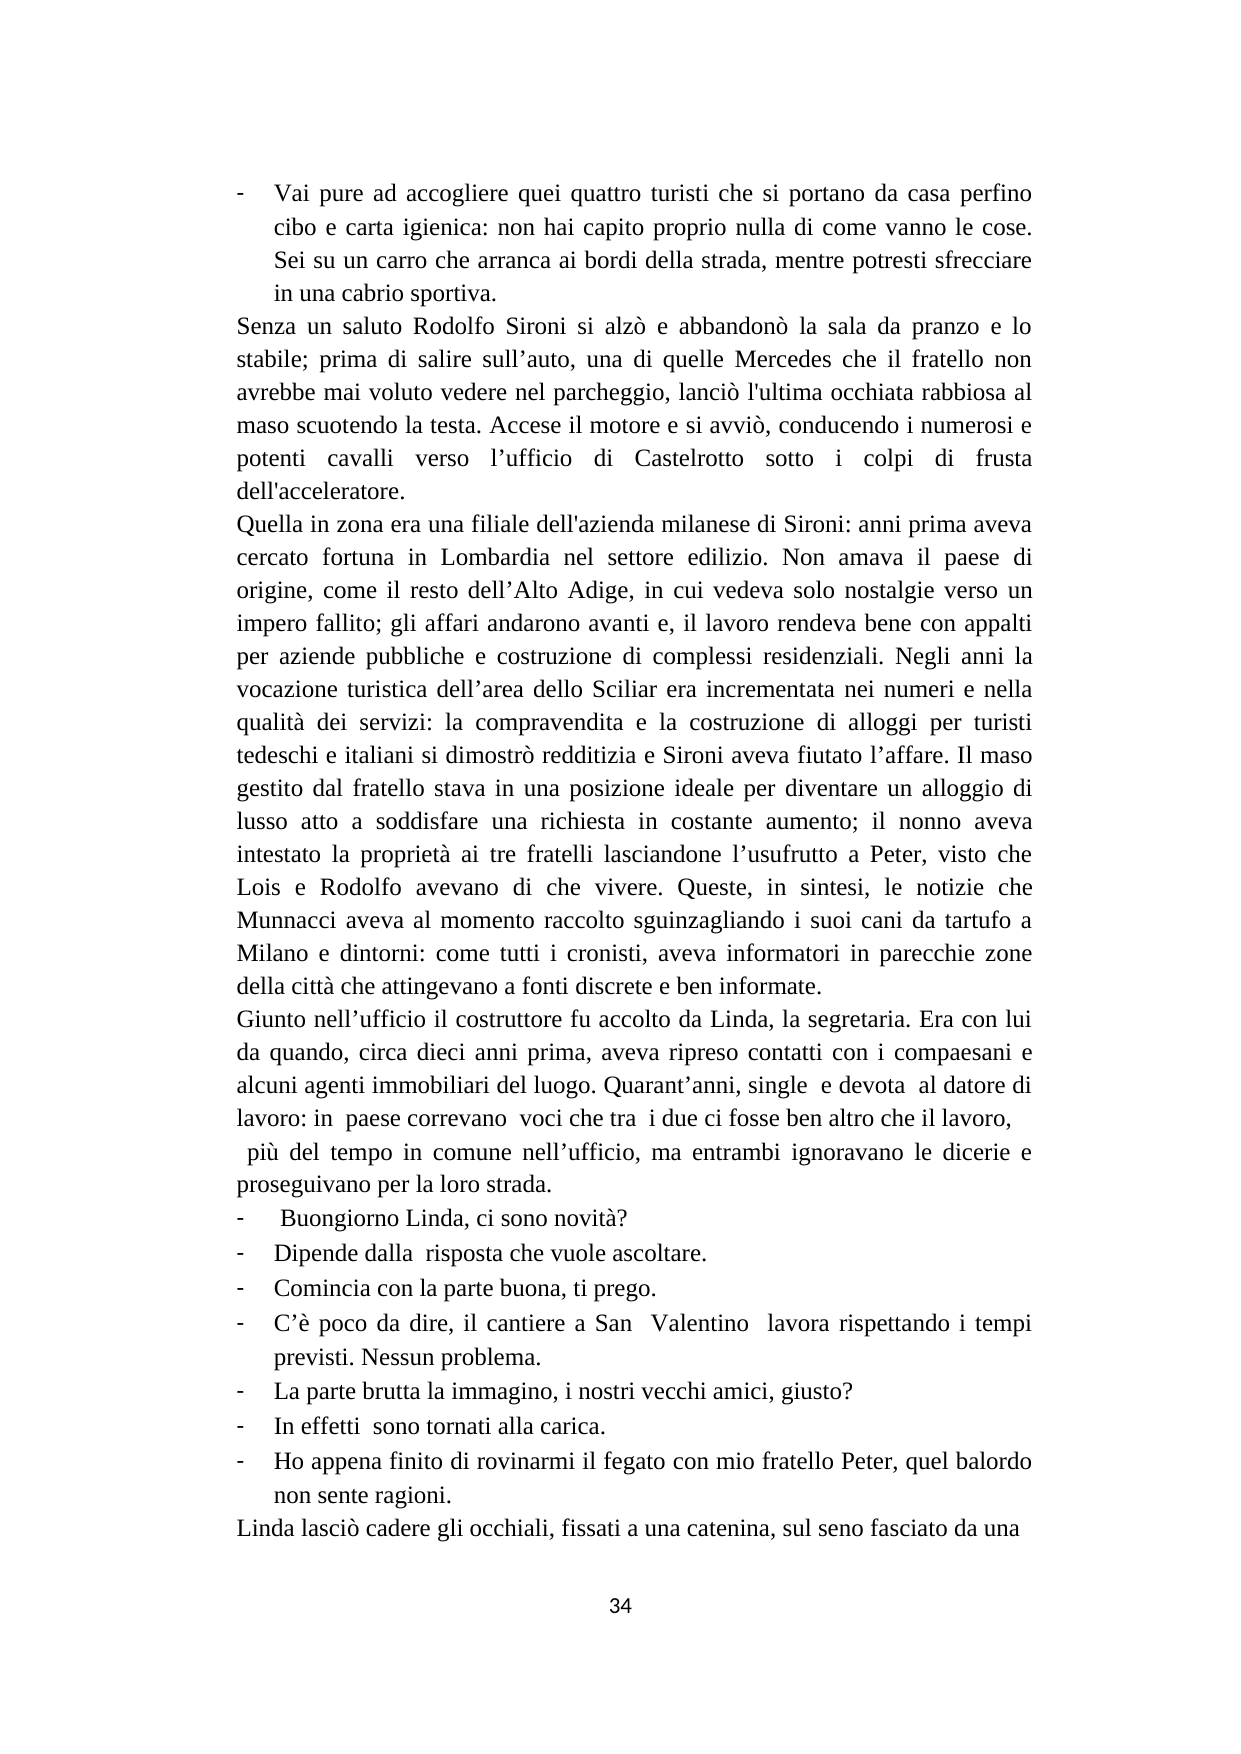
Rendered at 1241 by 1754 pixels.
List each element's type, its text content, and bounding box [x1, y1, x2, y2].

text più del tempo in comune nell’ufficio, ma entrambi ignoravano le dicerie e proseguivano per la loro strada. [236, 1137, 1033, 1198]
list Buongiorno Linda, ci sono novità? [236, 1203, 1033, 1233]
list In effetti sono tornati alla carica. [236, 1410, 1033, 1441]
list Ho appena finito di rovinarmi il fegato con mio fratello Peter, quel balordo non sente ragioni. [236, 1445, 1033, 1509]
list Comincia con la parte buona, ti prego. [236, 1273, 1033, 1303]
text Quella in zona era una filiale dell'azienda milanese di Sironi: anni prima aveva cercato fortuna in Lombardia nel settore edilizio. Non amava il paese di origine, come il resto dell’Alto Adige, in cui vedeva solo nostalgie verso un impero fallito; gli affari andarono avanti e, il lavoro rendeva bene con appalti per aziende pubbliche e costruzione di complessi residenziali. Negli anni la vocazione turistica dell’area dello Sciliar era incrementata nei numeri e nella qualità dei servizi: la compravendita e la costruzione di alloggi per turisti tedeschi e italiani si dimostrò redditizia e Sironi aveva fiutato l’affare. Il maso gestito dal fratello stava in una posizione ideale per diventare un alloggio di lusso atto a soddisfare una richiesta in costante aumento; il nonno aveva intestato la proprietà ai tre fratelli lasciandone l’usufrutto a Peter, visto che Lois e Rodolfo avevano di che vivere. Queste, in sintesi, le notizie che Munnacci aveva al momento raccolto sguinzagliando i suoi cani da tartufo a Milano e dintorni: come tutti i cronisti, aveva informatori in parecchie zone della città che attingevano a fonti discrete e ben informate. [236, 509, 1033, 1000]
list Dipende dalla risposta che vuole ascoltare. [236, 1238, 1033, 1268]
list Vai pure ad accogliere quei quattro turisti che si portano da casa perfino cibo e carta igienica: non hai capito proprio nulla di come vanno le cose. Sei su un carro che arranca ai bordi della strada, mentre potresti sfrecciare in una cabrio sportiva. [236, 177, 1033, 307]
text Linda lasciò cadere gli occhiali, fissati a una catenina, sul seno fasciato da una [236, 1513, 1033, 1542]
text Giunto nell’ufficio il costruttore fu accolto da Linda, la segretaria. Era con lui da quando, circa dieci anni prima, aveva ripreso contatti con i compaesani e alcuni agenti immobiliari del luogo. Quarant’anni, single e devota al datore di lavoro: in paese correvano voci che tra i due ci fosse ben altro che il lavoro, [236, 1004, 1033, 1132]
list La parte brutta la immagino, i nostri vecchi amici, giusto? [236, 1375, 1033, 1406]
text Senza un saluto Rodolfo Sironi si alzò e abbandonò la sala da pranzo e lo stabile; prima di salire sull’auto, una di quelle Mercedes che il fratello non avrebbe mai voluto vedere nel parcheggio, lanciò l'ultima occhiata rabbiosa al maso scuotendo la testa. Accese il motore e si avviò, conducendo i numerosi e potenti cavalli verso l’ufficio di Castelrotto sotto i colpi di frusta dell'acceleratore. [236, 311, 1033, 505]
list C’è poco da dire, il cantiere a San Valentino lavora rispettando i tempi previsti. Nessun problema. [236, 1308, 1033, 1371]
